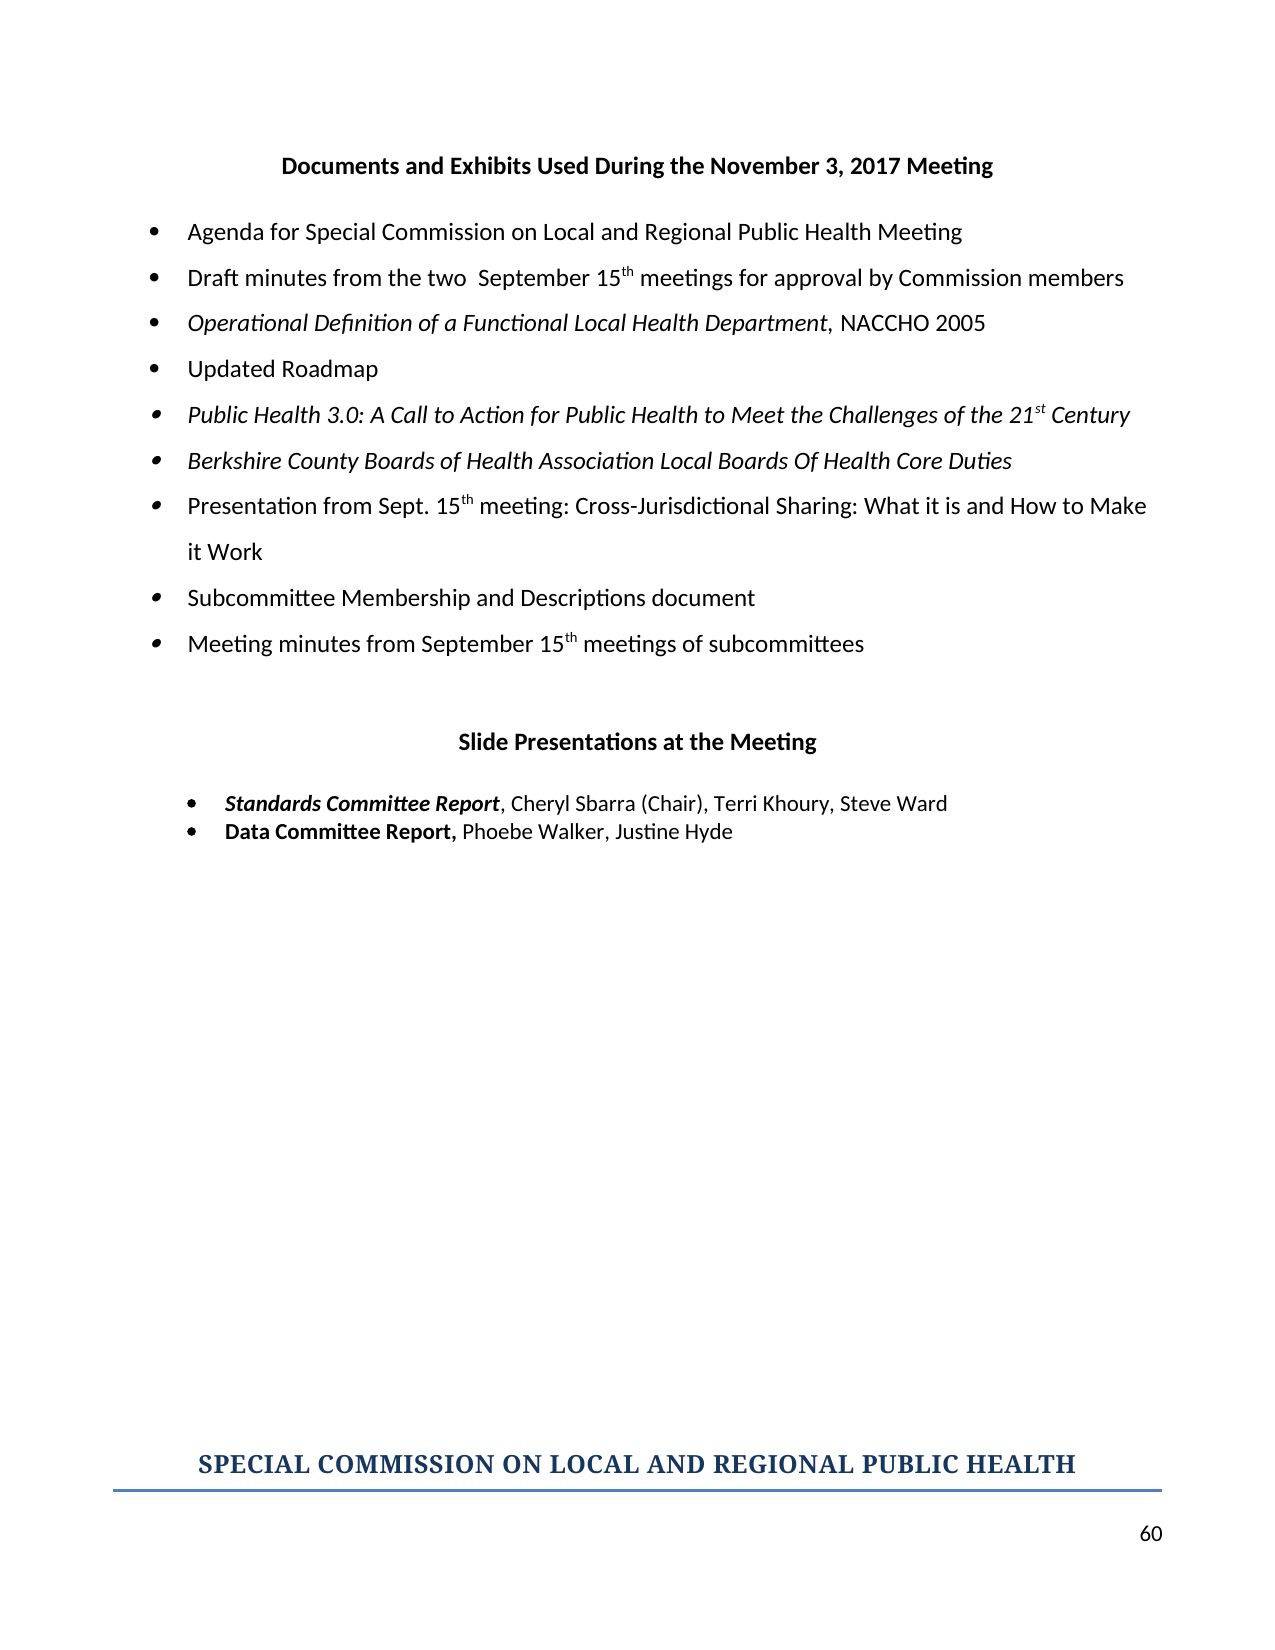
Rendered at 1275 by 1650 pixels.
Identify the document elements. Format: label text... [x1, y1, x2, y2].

list Draft minutes from the two September 15th meetings for approval by Commission members [150, 262, 1162, 292]
list Data Committee Report, Phoebe Walker, Justine Hyde [187, 817, 1162, 845]
list Agenda for Special Commission on Local and Regional Public Health Meeting [150, 216, 1162, 247]
list Updated Roadmap [150, 353, 1162, 384]
list Meeting minutes from September 15th meetings of subcommittees [150, 628, 1162, 658]
text Slide Presentations at the Meeting [112, 726, 1162, 757]
list Subcommittee Membership and Descriptions document [150, 582, 1162, 612]
list Presentation from Sept. 15th meeting: Cross-Jurisdictional Sharing: What it is and How to Make it Work [150, 491, 1162, 567]
list Public Health 3.0: A Call to Action for Public Health to Meet the Challenges of the 21st Century [150, 399, 1162, 429]
list Berkshire County Boards of Health Association Local Boards Of Health Core Duties [150, 445, 1162, 475]
list Standards Committee Report, Cheryl Sbarra (Chair), Terri Khoury, Steve Ward [187, 789, 1162, 817]
text Documents and Exhibits Used During the November 3, 2017 Meeting [112, 150, 1162, 181]
title Special Commission on Local and Regional Public Health [112, 1447, 1162, 1492]
list Operational Definition of a Functional Local Health Department, NACCHO 2005 [150, 308, 1162, 338]
